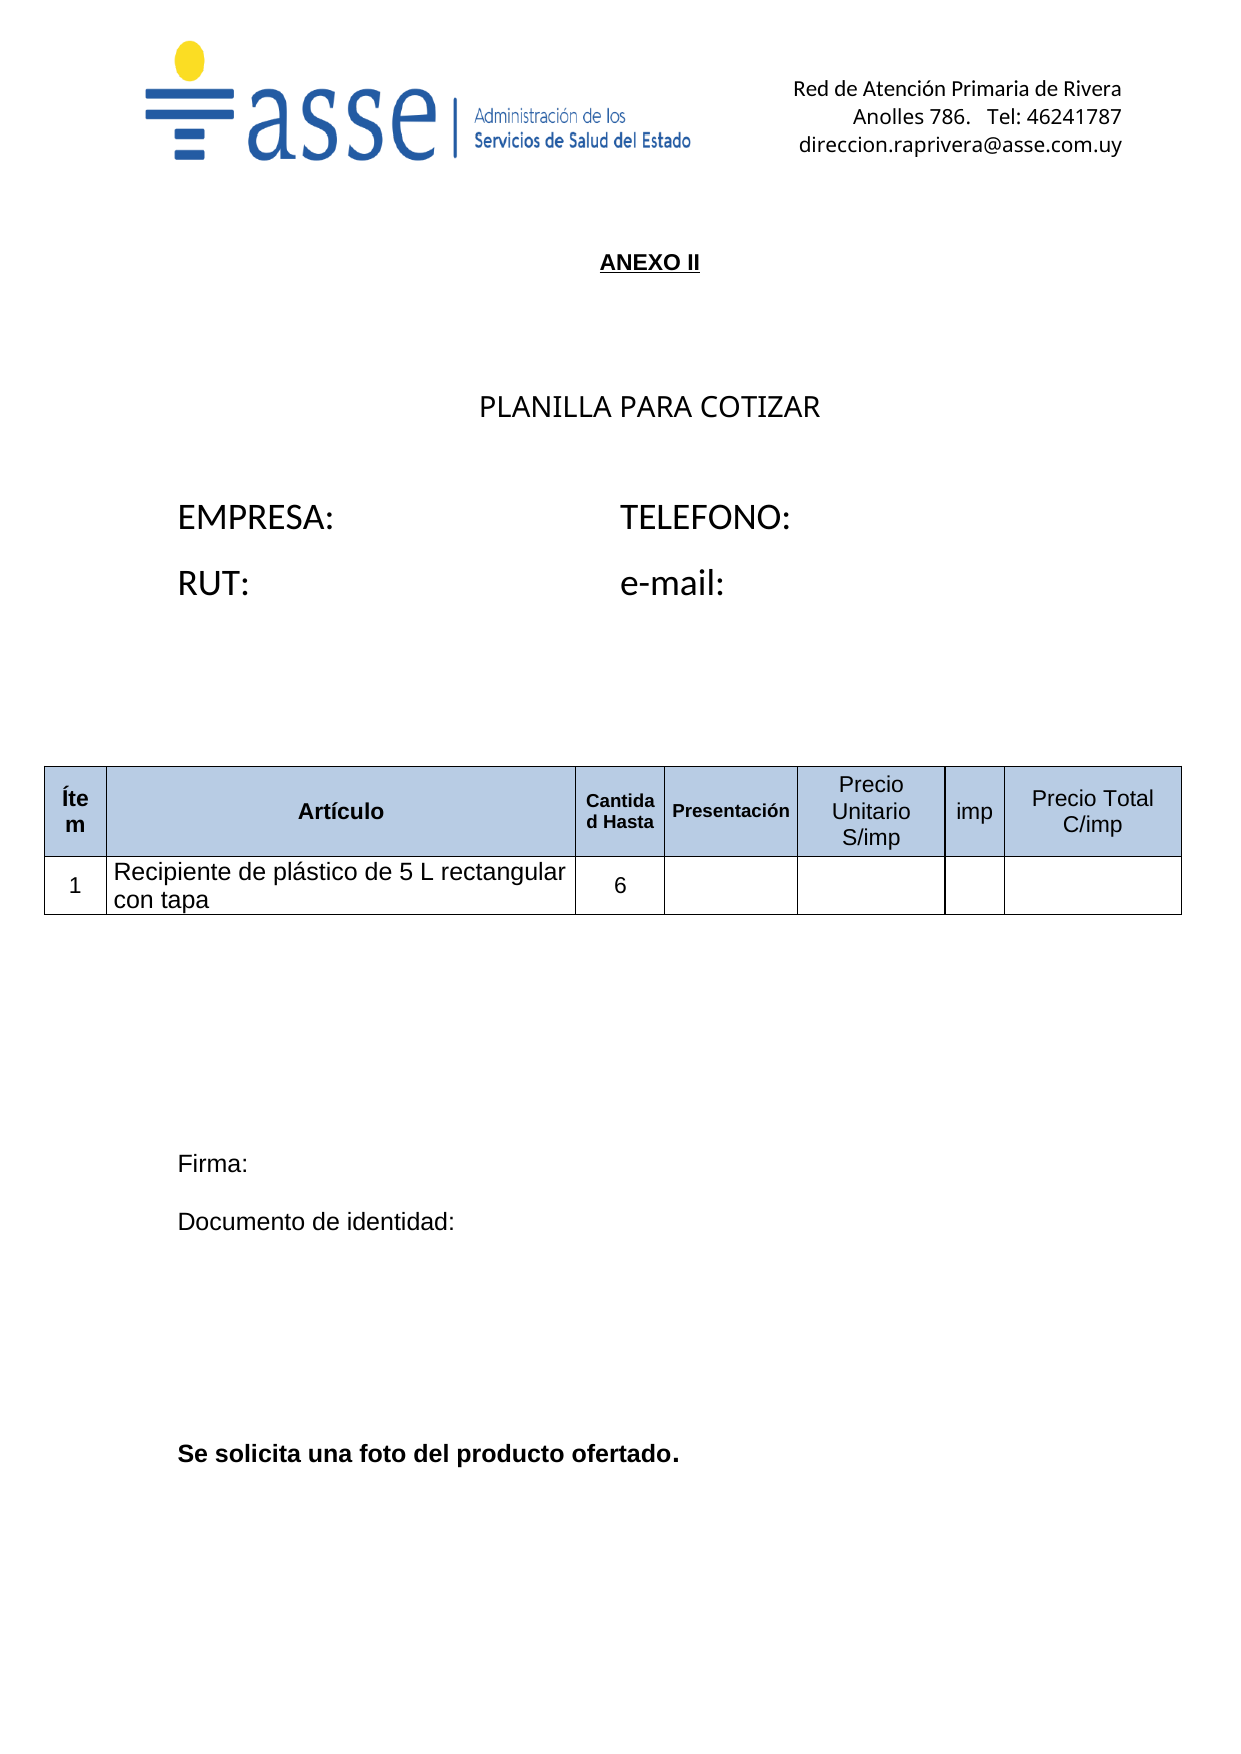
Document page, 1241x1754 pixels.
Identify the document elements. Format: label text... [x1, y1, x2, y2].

picture [109, 0, 725, 204]
table_header imp [946, 767, 1004, 856]
table_header Presentación [665, 767, 797, 856]
table_cell [798, 857, 944, 914]
table_header Ítem [45, 767, 106, 856]
table_cell [946, 857, 1004, 914]
table_header Precio Total C/imp [1005, 767, 1181, 856]
table_header Cantidad Hasta [576, 767, 664, 856]
table_cell Recipiente de plástico de 5 L rectangular con tapa [107, 857, 575, 914]
table_cell [1005, 857, 1181, 914]
table_cell 1 [45, 857, 106, 914]
table_header Artículo [107, 767, 575, 856]
table_header Precio Unitario S/imp [798, 767, 944, 856]
text EMPRESA: TELEFONO: [177, 493, 1122, 538]
text PLANILLA PARA COTIZAR [177, 386, 1122, 426]
table_cell [665, 857, 797, 914]
table_cell 6 [576, 857, 664, 914]
text ANEXO II [177, 249, 1122, 275]
text Se solicita una foto del producto ofertado. [177, 1436, 1122, 1468]
text RUT: e-mail: [177, 559, 1122, 604]
text Firma: [177, 1149, 1122, 1178]
text Documento de identidad: [177, 1207, 1122, 1236]
